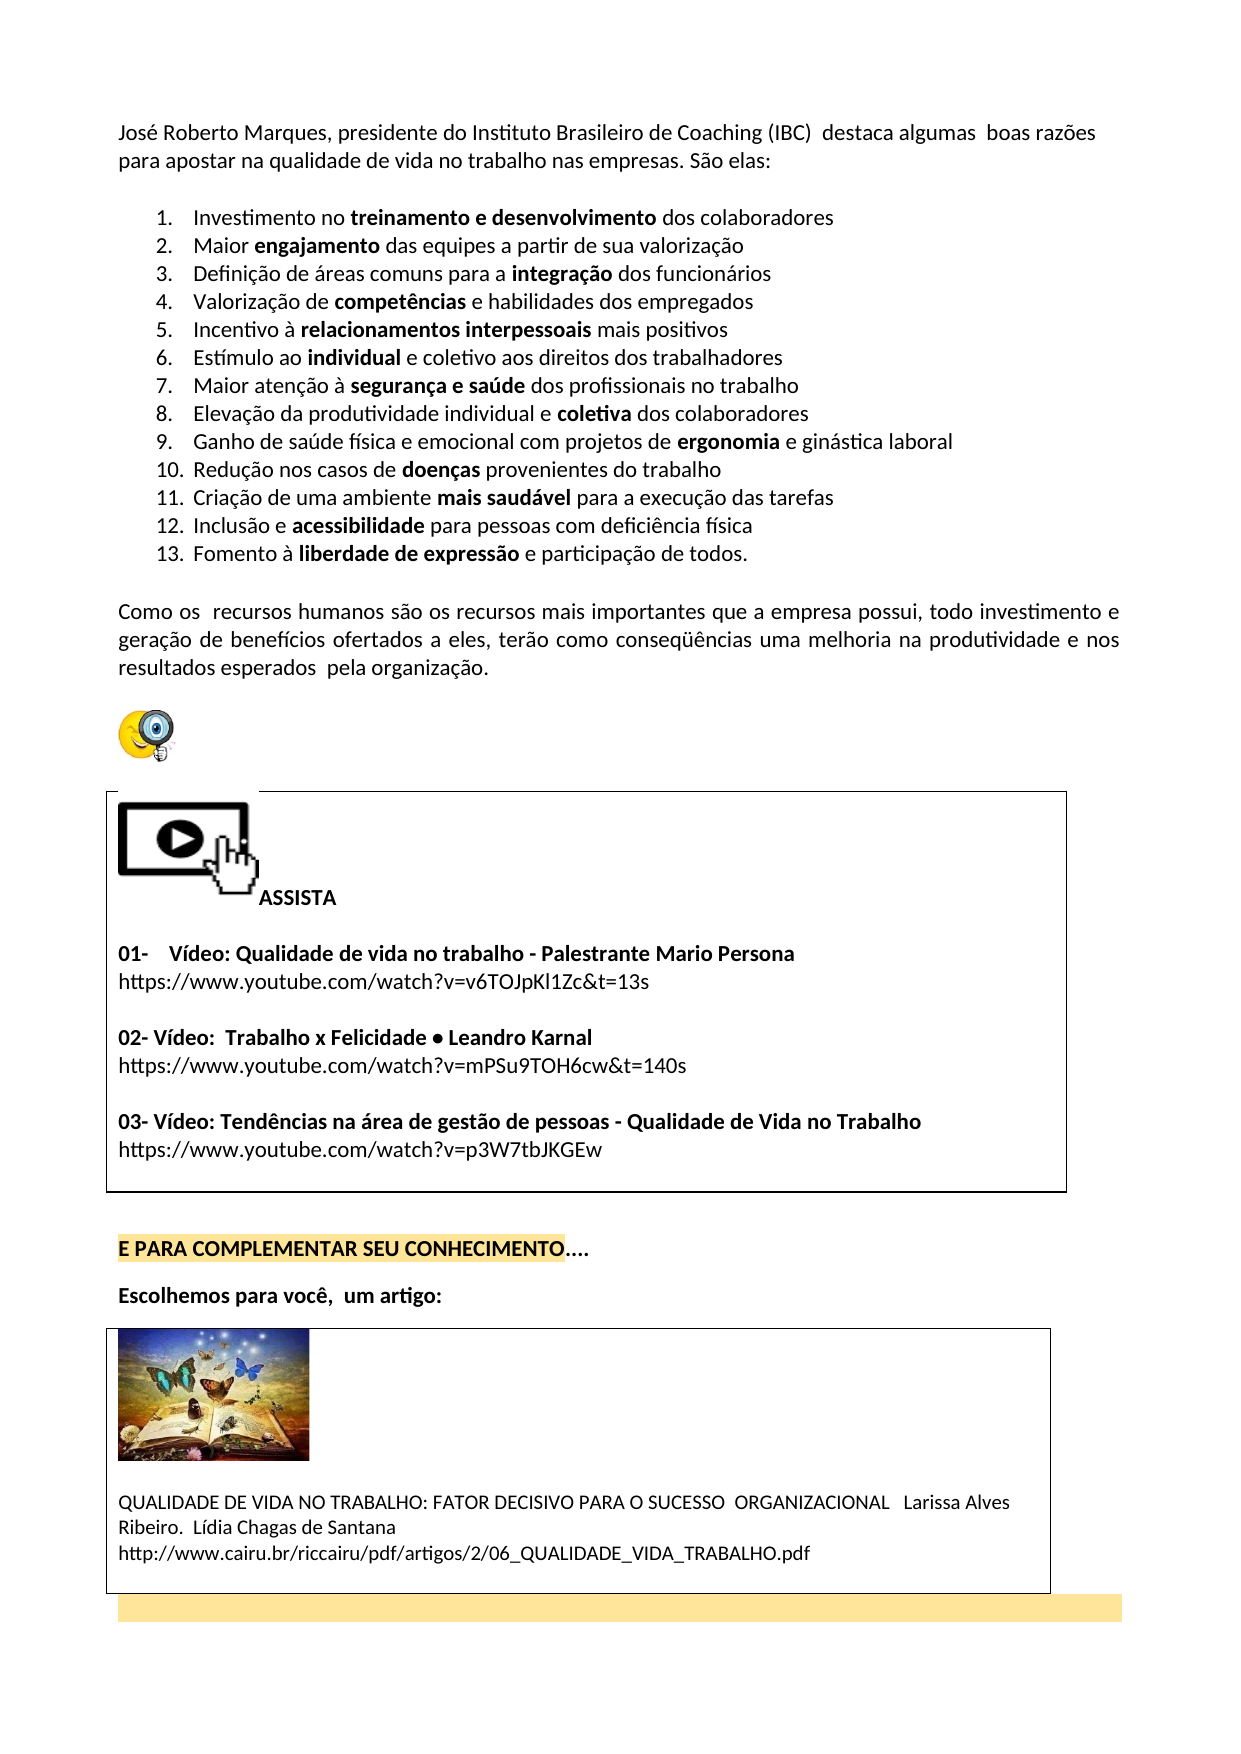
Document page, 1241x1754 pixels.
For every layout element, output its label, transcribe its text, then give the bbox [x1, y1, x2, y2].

table_header QUALIDADE DE VIDA NO TRABALHO: FATOR DECISIVO PARA O SUCESSO ORGANIZACIONAL Larissa Alves Ribeiro. Lídia Chagas de Santana http://www.cairu.br/riccairu/pdf/artigos/2/06_QUALIDADE_VIDA_TRABALHO.pdf [107, 1329, 1050, 1593]
list Fomento à liberdade de expressão e participação de todos. [156, 539, 1122, 568]
list Investimento no treinamento e desenvolvimento dos colaboradores [156, 203, 1122, 231]
text Escolhemos para você, um artigo: [118, 1281, 1122, 1309]
list Incentivo à relacionamentos interpessoais mais positivos [156, 315, 1122, 343]
text Como os recursos humanos são os recursos mais importantes que a empresa possui, todo investimento e geração de benefícios ofertados a eles, terão como conseqüências uma melhoria na produtividade e nos resultados esperados pela organização. [118, 597, 1122, 681]
list Definição de áreas comuns para a integração dos funcionários [156, 259, 1122, 287]
list Inclusão e acessibilidade para pessoas com deficiência física [156, 512, 1122, 539]
picture [118, 791, 259, 906]
list Criação de uma ambiente mais saudável para a execução das tarefas [156, 483, 1122, 512]
list Elevação da produtividade individual e coletiva dos colaboradores [156, 399, 1122, 427]
list Valorização de competências e habilidades dos empregados [156, 287, 1122, 315]
picture [118, 710, 176, 762]
list Ganho de saúde física e emocional com projetos de ergonomia e ginástica laboral [156, 427, 1122, 456]
list Estímulo ao individual e coletivo aos direitos dos trabalhadores [156, 343, 1122, 371]
list Maior atenção à segurança e saúde dos profissionais no trabalho [156, 371, 1122, 399]
text E PARA COMPLEMENTAR SEU CONHECIMENTO.... [565, 1234, 1122, 1262]
list Maior engajamento das equipes a partir de sua valorização [156, 231, 1122, 259]
table_header ASSISTA 01- Vídeo: Qualidade de vida no trabalho - Palestrante Mario Persona https://www.youtube.com/watch?v=v6TOJpKl1Zc&t=13s 02- Vídeo: Trabalho x Felicidade • Leandro Karnal https://www.youtube.com/watch?v=mPSu9TOH6cw&t=140s 03- Vídeo: Tendências na área de gestão de pessoas - Qualidade de Vida no Trabalho https://www.youtube.com/watch?v=p3W7tbJKGEw [107, 792, 1066, 1191]
list Redução nos casos de doenças provenientes do trabalho [156, 456, 1122, 483]
picture [118, 1329, 310, 1461]
text José Roberto Marques, presidente do Instituto Brasileiro de Coaching (IBC) destaca algumas boas razões para apostar na qualidade de vida no trabalho nas empresas. São elas: [118, 118, 1122, 174]
